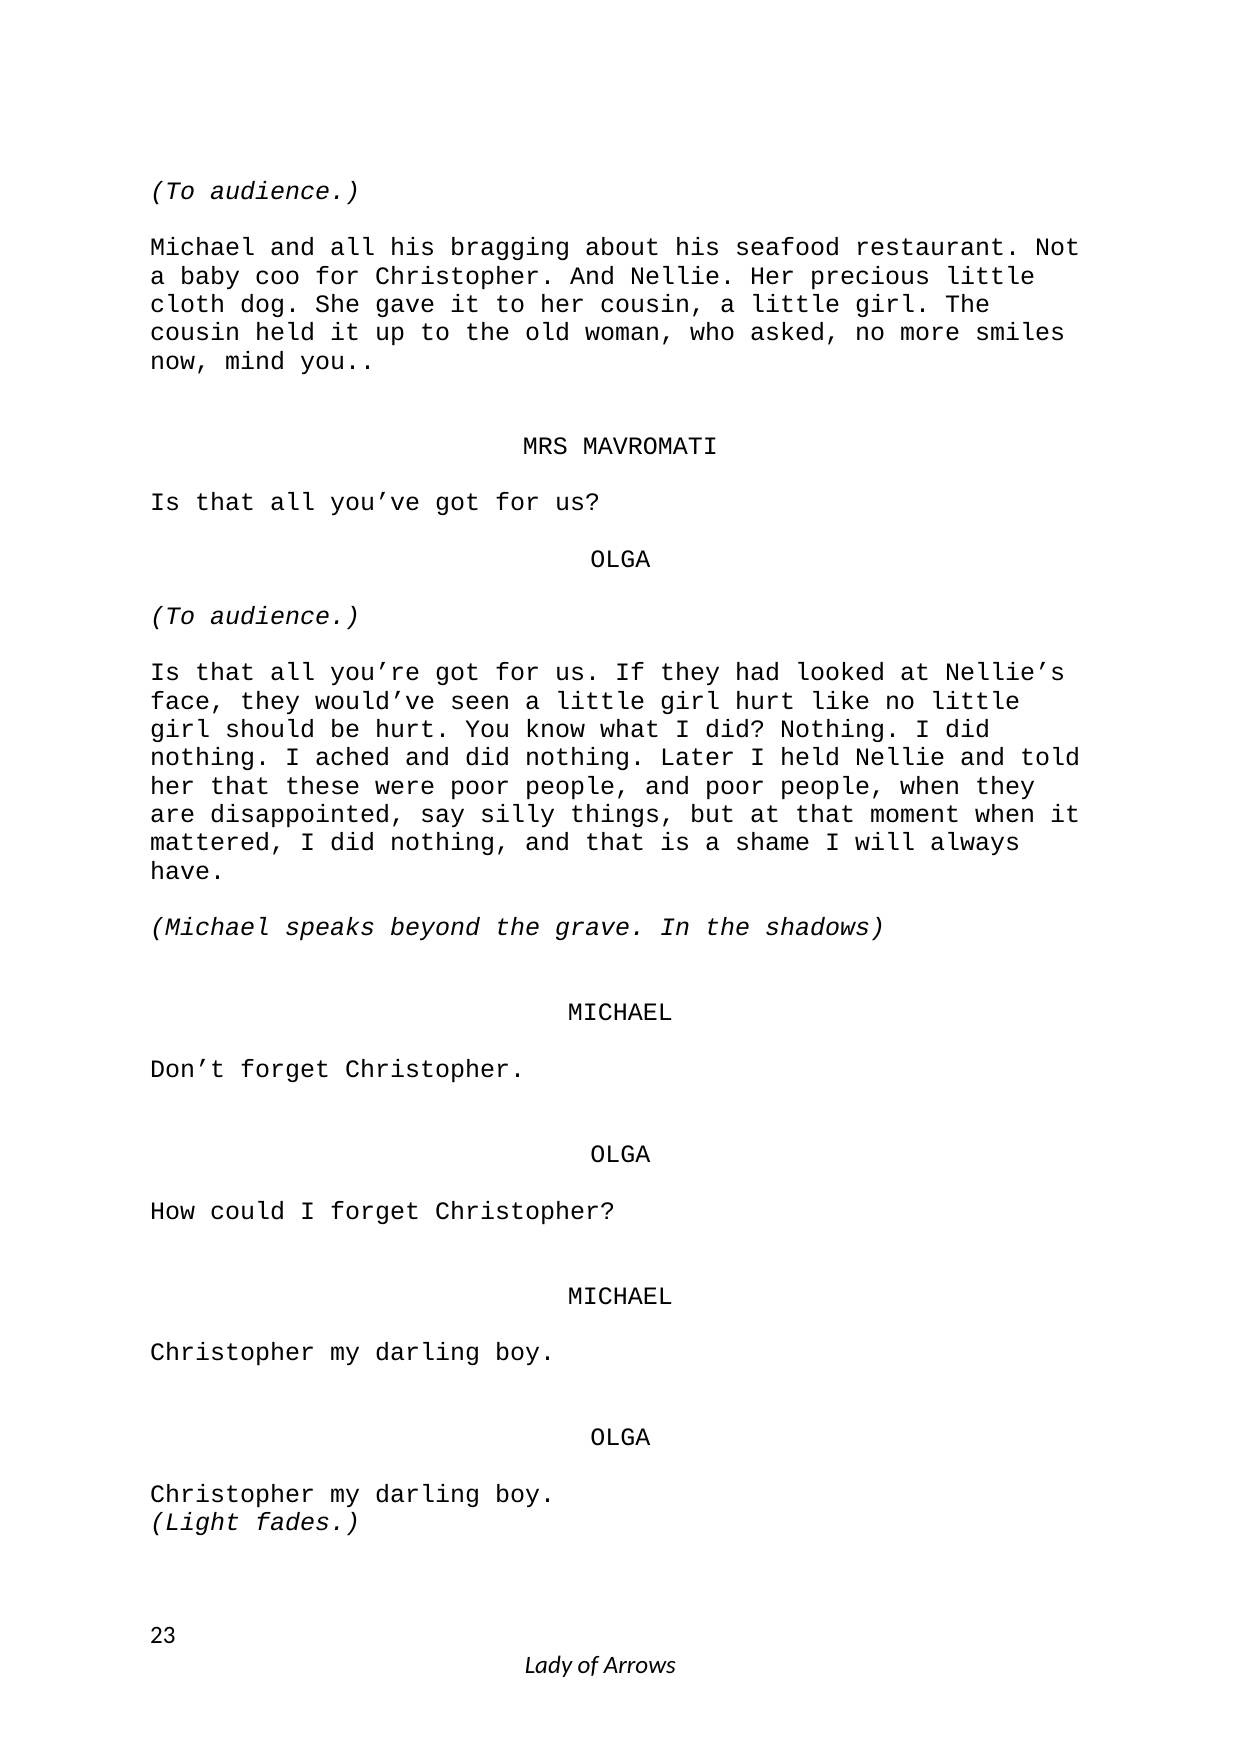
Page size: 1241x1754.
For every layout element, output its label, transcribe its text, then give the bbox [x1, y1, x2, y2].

text OLGA [150, 1142, 1090, 1170]
text OLGA [150, 547, 1090, 575]
text (To audience.) [150, 178, 1090, 207]
text MRS MAVROMATI [150, 433, 1090, 462]
text MICHAEL [150, 1000, 1090, 1028]
text Michael and all his bragging about his seafood restaurant. Not a baby coo for Christopher. And Nellie. Her precious little cloth dog. She gave it to her cousin, a little girl. The cousin held it up to the old woman, who asked, no more smiles now, mind you.. [150, 235, 1090, 377]
text Christopher my darling boy. [150, 1482, 1090, 1510]
text Is that all you’re got for us. If they had looked at Nellie’s face, they would’ve seen a little girl hurt like no little girl should be hurt. You know what I did? Nothing. I did nothing. I ached and did nothing. Later I held Nellie and told her that these were poor people, and poor people, when they are disappointed, say silly things, but at that moment when it mattered, I did nothing, and that is a shame I will always have. [150, 660, 1090, 887]
text MICHAEL [150, 1283, 1090, 1312]
text (Light fades.) [150, 1510, 1090, 1569]
text Don’t forget Christopher. [150, 1057, 1090, 1085]
text (To audience.) [150, 603, 1090, 632]
text OLGA [150, 1425, 1090, 1453]
text How could I forget Christopher? [150, 1198, 1090, 1227]
text Christopher my darling boy. [150, 1340, 1090, 1368]
text (Michael speaks beyond the grave. In the shadows) [150, 915, 1090, 943]
text Is that all you’ve got for us? [150, 490, 1090, 518]
